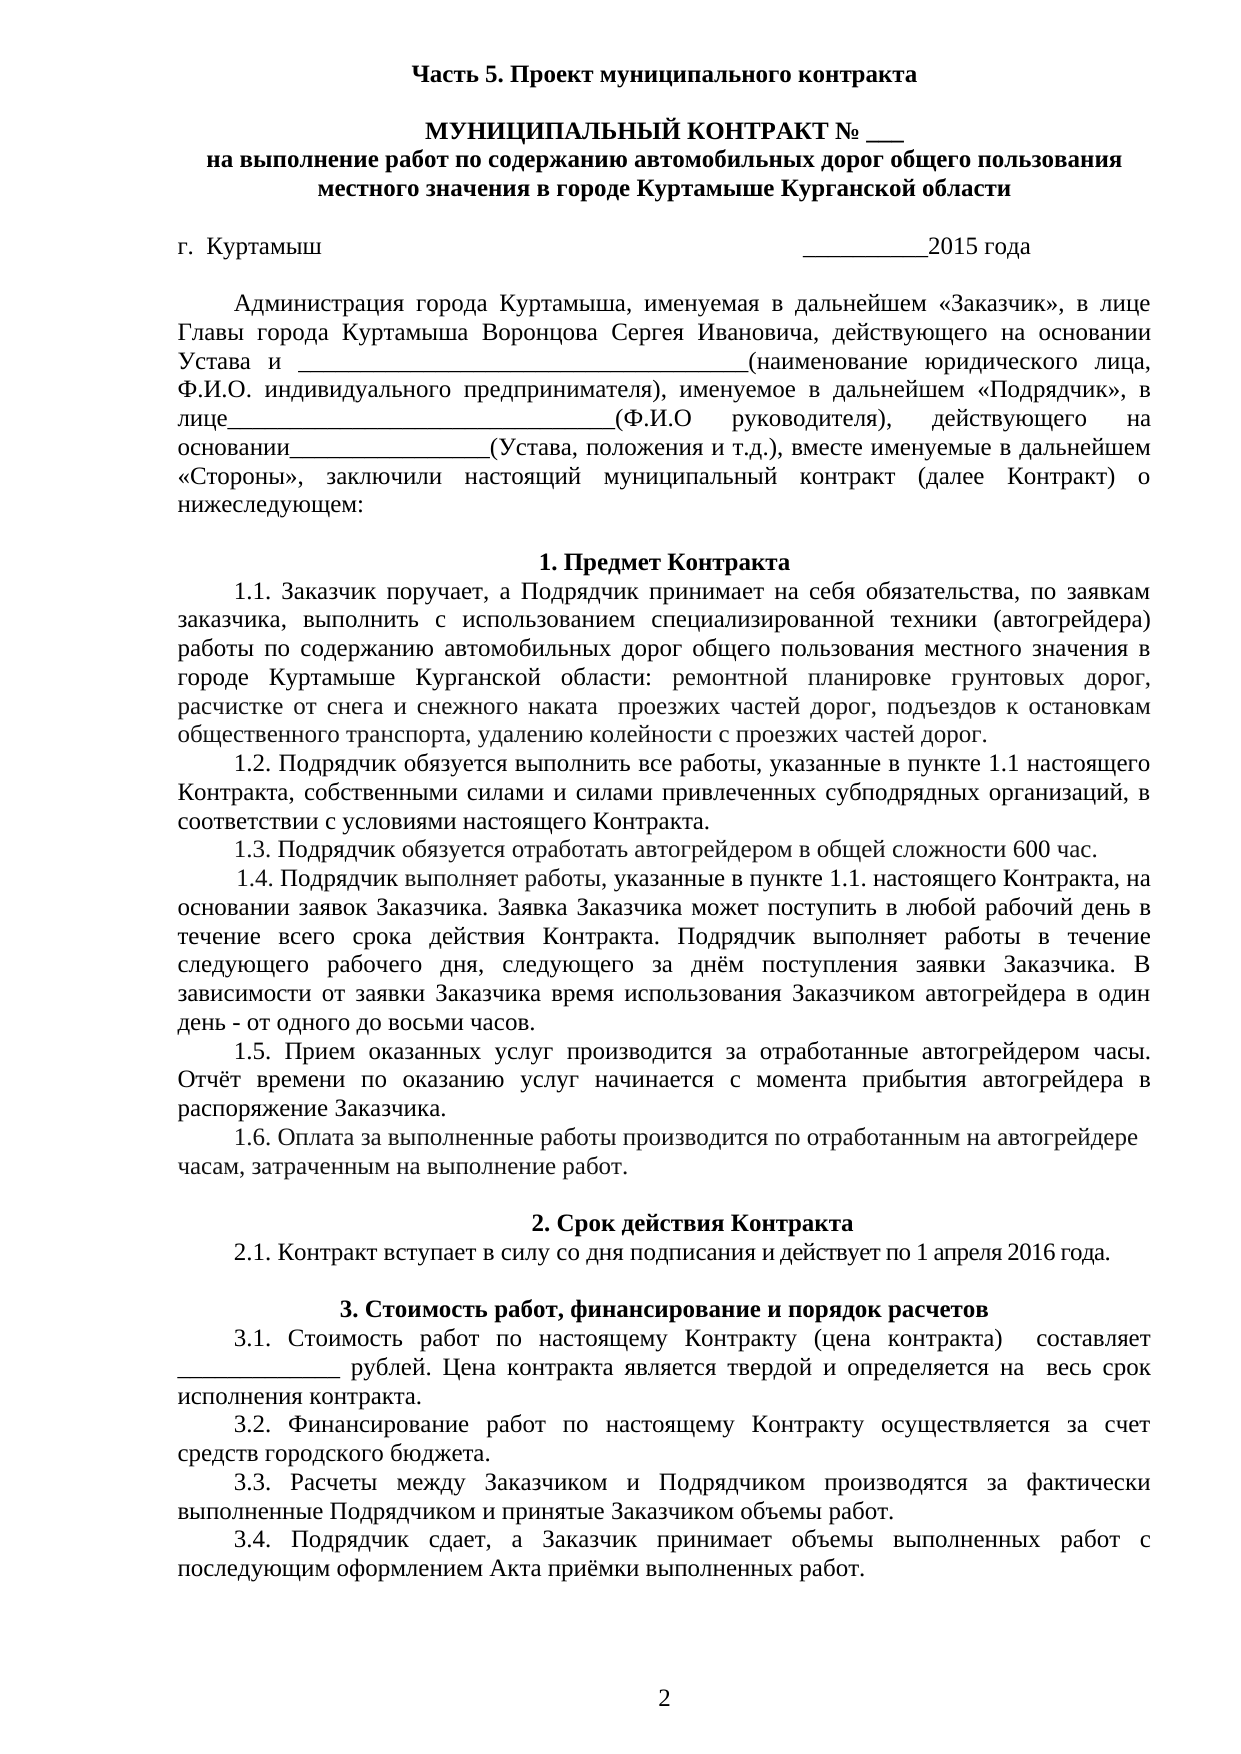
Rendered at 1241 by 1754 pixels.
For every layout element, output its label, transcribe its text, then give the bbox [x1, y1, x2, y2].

text 3.2. Финансирование работ по настоящему Контракту осуществляется за счет средств городского бюджета. [177, 1409, 1152, 1467]
text 3.1. Стоимость работ по настоящему Контракту (цена контракта) составляет _____________ рублей. Цена контракта является твердой и определяется на весь срок исполнения контракта. [177, 1323, 1152, 1409]
text 3.3. Расчеты между Заказчиком и Подрядчиком производятся за фактически выполненные Подрядчиком и принятые Заказчиком объемы работ. [177, 1467, 1152, 1524]
text 2. Срок действия Контракта [177, 1208, 1152, 1237]
text МУНИЦИПАЛЬНЫЙ КОНТРАКТ № ___ [177, 116, 1152, 144]
text 1. Предмет Контракта [177, 547, 1152, 576]
text 2.1. Контракт вступает в силу со дня подписания и действует по 1 апреля 2016 года. [177, 1237, 1152, 1266]
text 1.6. Оплата за выполненные работы производится по отработанным на автогрейдере часам, затраченным на выполнение работ. [177, 1122, 1152, 1179]
text 1.4. Подрядчик выполняет работы, указанные в пункте 1.1. настоящего Контракта, на основании заявок Заказчика. Заявка Заказчика может поступить в любой рабочий день в течение всего срока действия Контракта. Подрядчик выполняет работы в течение следующего рабочего дня, следующего за днём поступления заявки Заказчика. В зависимости от заявки Заказчика время использования Заказчиком автогрейдера в один день - от одного до восьми часов. [177, 863, 1152, 1036]
text 3.4. Подрядчик сдает, а Заказчик принимает объемы выполненных работ с последующим оформлением Акта приёмки выполненных работ. [177, 1524, 1152, 1582]
text 1.5. Прием оказанных услуг производится за отработанные автогрейдером часы. Отчёт времени по оказанию услуг начинается с момента прибытия автогрейдера в распоряжение Заказчика. [177, 1036, 1152, 1122]
text Администрация города Куртамыша, именуемая в дальнейшем «Заказчик», в лице Главы города Куртамыша Воронцова Сергея Ивановича, действующего на основании Устава и ____________________________________(наименование юридического лица, Ф.И.О. индивидуального предпринимателя), именуемое в дальнейшем «Подрядчик», в лице_______________________________(Ф.И.О руководителя), действующего на основании________________(Устава, положения и т.д.), вместе именуемые в дальнейшем «Стороны», заключили настоящий муниципальный контракт (далее Контракт) о нижеследующем: [177, 288, 1152, 518]
text Часть 5. Проект муниципального контракта [177, 59, 1152, 88]
text 1.2. Подрядчик обязуется выполнить все работы, указанные в пункте 1.1 настоящего Контракта, собственными силами и силами привлеченных субподрядных организаций, в соответствии с условиями настоящего Контракта. [177, 748, 1152, 834]
text на выполнение работ по содержанию автомобильных дорог общего пользования местного значения в городе Куртамыше Курганской области [177, 144, 1152, 202]
text 1.3. Подрядчик обязуется отработать автогрейдером в общей сложности 600 час. [177, 834, 1152, 863]
text 3. Стоимость работ, финансирование и порядок расчетов [177, 1294, 1152, 1323]
text г. Куртамыш __________2015 года [177, 231, 1152, 259]
text 1.1. Заказчик поручает, а Подрядчик принимает на себя обязательства, по заявкам заказчика, выполнить с использованием специализированной техники (автогрейдера) работы по содержанию автомобильных дорог общего пользования местного значения в городе Куртамыше Курганской области: ремонтной планировке грунтовых дорог, расчистке от снега и снежного наката проезжих частей дорог, подъездов к остановкам общественного транспорта, удалению колейности с проезжих частей дорог. [177, 576, 1152, 748]
